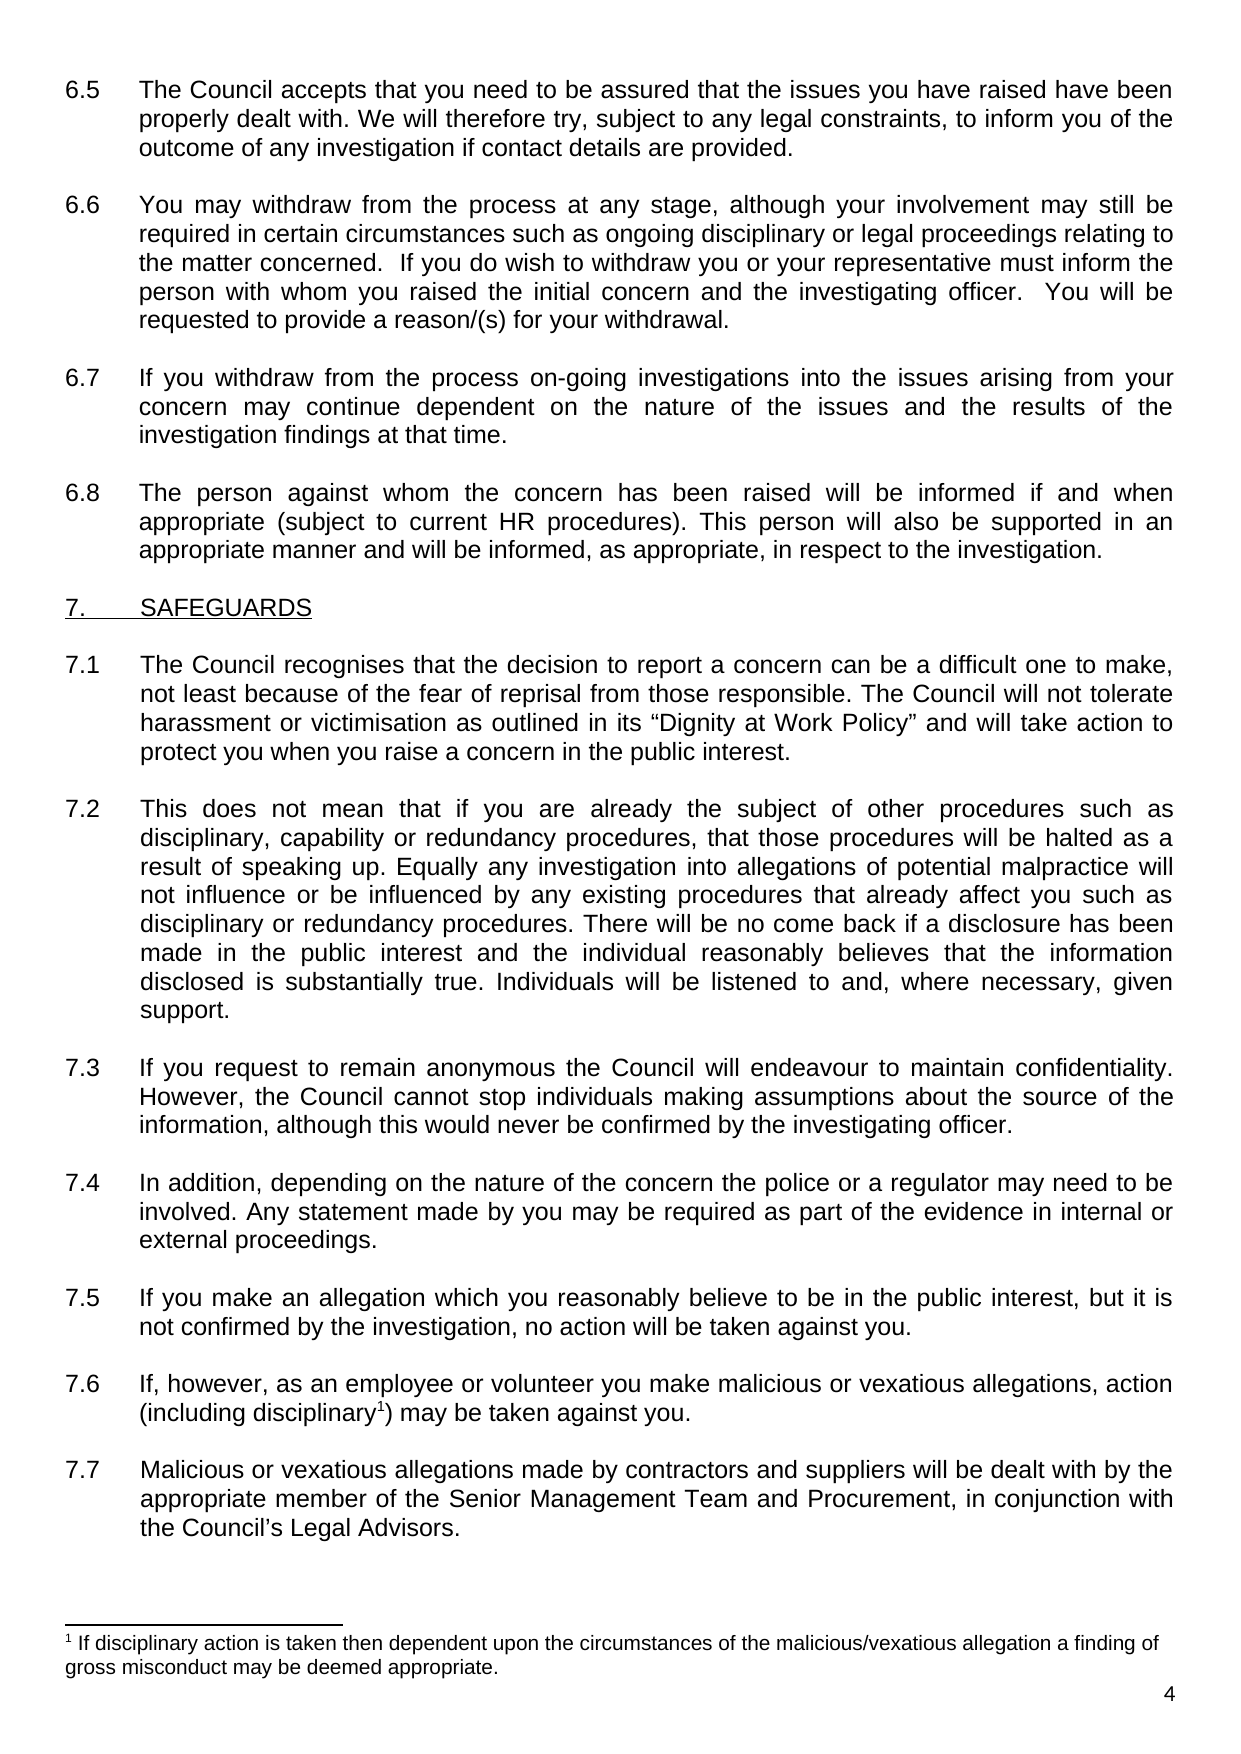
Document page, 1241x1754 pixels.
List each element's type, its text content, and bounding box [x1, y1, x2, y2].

text 6.8 The person against whom the concern has been raised will be informed if and when appropriate (subject to current HR procedures). This person will also be supported in an appropriate manner and will be informed, as appropriate, in respect to the investigation. [65, 478, 1175, 564]
text 7.6 If, however, as an employee or volunteer you make malicious or vexatious allegations, action (including disciplinary) may be taken against you. [65, 1369, 1175, 1427]
text 7.2 This does not mean that if you are already the subject of other procedures such as disciplinary, capability or redundancy procedures, that those procedures will be halted as a result of speaking up. Equally any investigation into allegations of potential malpractice will not influence or be influenced by any existing procedures that already affect you such as disciplinary or redundancy procedures. There will be no come back if a disclosure has been made in the public interest and the individual reasonably believes that the information disclosed is substantially true. Individuals will be listened to and, where necessary, given support. [65, 794, 1175, 1024]
text 6.7 If you withdraw from the process on-going investigations into the issues arising from your concern may continue dependent on the nature of the issues and the results of the investigation findings at that time. [65, 363, 1175, 449]
text 7. SAFEGUARDS [65, 593, 1175, 622]
text 6.5 The Council accepts that you need to be assured that the issues you have raised have been properly dealt with. We will therefore try, subject to any legal constraints, to inform you of the outcome of any investigation if contact details are provided. [65, 75, 1175, 162]
text 7.1 The Council recognises that the decision to report a concern can be a difficult one to make, not least because of the fear of reprisal from those responsible. The Council will not tolerate harassment or victimisation as outlined in its “Dignity at Work Policy” and will take action to protect you when you raise a concern in the public interest. [65, 650, 1175, 765]
text 6.6 You may withdraw from the process at any stage, although your involvement may still be required in certain circumstances such as ongoing disciplinary or legal proceedings relating to the matter concerned. If you do wish to withdraw you or your representative must inform the person with whom you raised the initial concern and the investigating officer. You will be requested to provide a reason/(s) for your withdrawal. [65, 190, 1175, 334]
list If you request to remain anonymous the Council will endeavour to maintain confidentiality. However, the Council cannot stop individuals making assumptions about the source of the information, although this would never be confirmed by the investigating officer. [65, 1053, 1175, 1139]
text 7.5 If you make an allegation which you reasonably believe to be in the public interest, but it is not confirmed by the investigation, no action will be taken against you. [65, 1283, 1175, 1340]
text 7.7 Malicious or vexatious allegations made by contractors and suppliers will be dealt with by the appropriate member of the Senior Management Team and Procurement, in conjunction with the Council’s Legal Advisors. [65, 1455, 1175, 1542]
list In addition, depending on the nature of the concern the police or a regulator may need to be involved. Any statement made by you may be required as part of the evidence in internal or external proceedings. [65, 1168, 1175, 1254]
